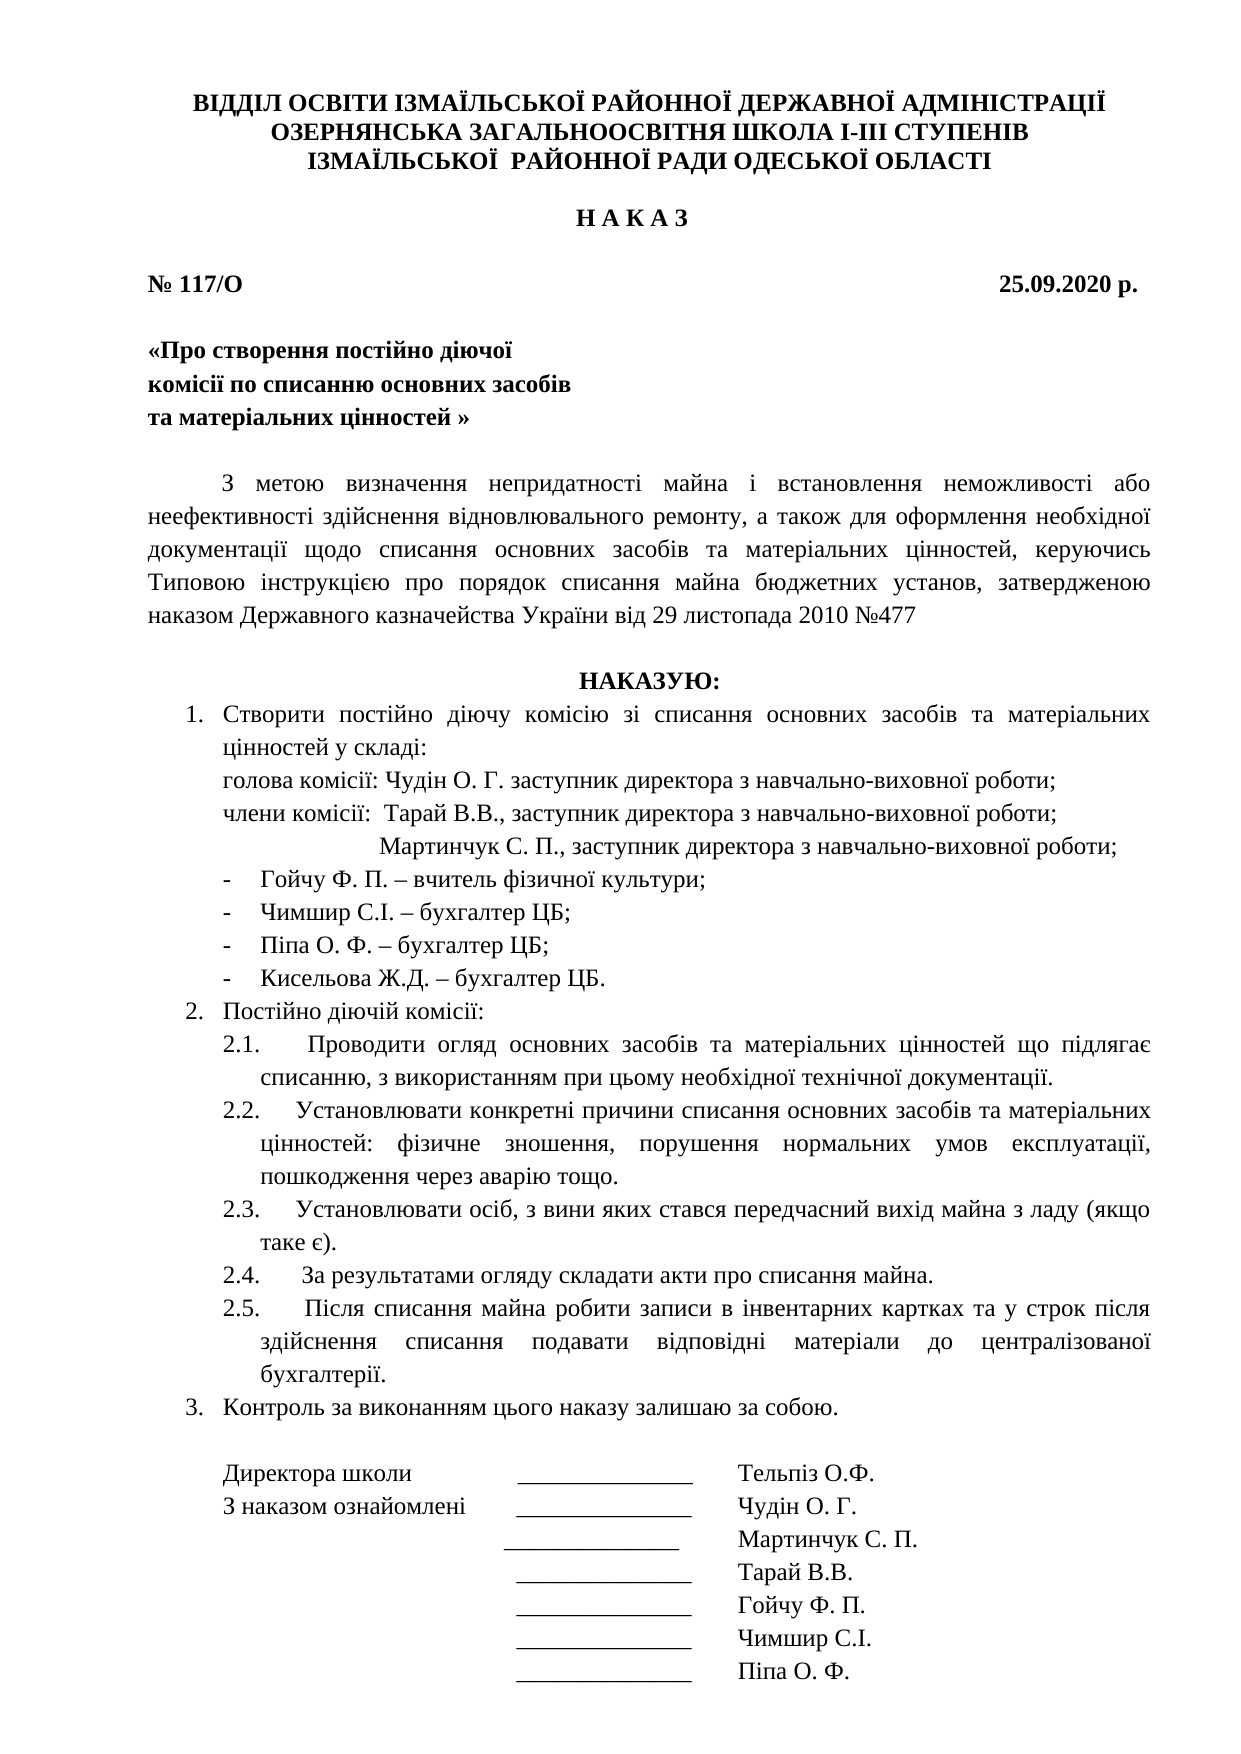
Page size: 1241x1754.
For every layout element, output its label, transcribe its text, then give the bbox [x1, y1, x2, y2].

text ВІДДІЛ ОСВІТИ ІЗМАЇЛЬСЬКОЇ РАЙОННОЇ ДЕРЖАВНОЇ АДМІНІСТРАЦІЇ [148, 88, 1152, 117]
text ІЗМАЇЛЬСЬКОЇ РАЙОННОЇ РАДИ ОДЕСЬКОЇ ОБЛАСТІ [148, 146, 1152, 175]
list ______________ Гойчу Ф. П. [223, 1590, 1152, 1619]
text З метою визначення непридатності майна і встановлення неможливості або неефективності здійснення відновлювального ремонту, а також для оформлення необхідної документації щодо списання основних засобів та матеріальних цінностей, керуючись Типовою інструкцією про порядок списання майна бюджетних установ, затвердженою наказом Державного казначейства України від 29 листопада 2010 №477 [148, 468, 1152, 628]
text № 117/О 25.09.2020 р. [148, 269, 1152, 331]
text НАКАЗУЮ: [148, 666, 1152, 694]
list З наказом ознайомлені ______________ Чудін О. Г. [223, 1491, 1152, 1520]
list голова комісії: Чудін О. Г. заступник директора з навчально-виховної роботи; [223, 765, 1152, 794]
text ОЗЕРНЯНСЬКА ЗАГАЛЬНООСВІТНЯ ШКОЛА І-ІІІ СТУПЕНІВ [148, 117, 1152, 146]
list Кисельова Ж.Д. – бухгалтер ЦБ. [223, 963, 1152, 992]
list Чимшир С.І. – бухгалтер ЦБ; [223, 897, 1152, 926]
text ______________ Мартинчук С. П. [148, 1524, 1152, 1553]
list Директора школи ______________ Тельпіз О.Ф. [223, 1458, 1152, 1487]
list ______________ Піпа О. Ф. [223, 1656, 1152, 1685]
list Постійно діючій комісії: [185, 996, 1152, 1025]
list члени комісії: Тарай В.В., заступник директора з навчально-виховної роботи; [223, 798, 1152, 827]
list Створити постійно діючу комісію зі списання основних засобів та матеріальних цінностей у складі: [185, 699, 1152, 761]
list Мартинчук С. П., заступник директора з навчально-виховної роботи; [223, 831, 1152, 860]
text комісії по списанню основних засобів [148, 369, 1152, 397]
text «Про створення постійно діючої [148, 336, 1152, 364]
list Проводити огляд основних засобів та матеріальних цінностей що підлягає списанню, з використанням при цьому необхідної технічної документації. [223, 1029, 1152, 1091]
list Установлювати осіб, з вини яких стався передчасний вихід майна з ладу (якщо таке є). [223, 1194, 1152, 1256]
list Установлювати конкретні причини списання основних засобів та матеріальних цінностей: фізичне зношення, порушення нормальних умов експлуатації, пошкодження через аварію тощо. [223, 1095, 1152, 1190]
list Після списання майна робити записи в інвентарних картках та у строк після здійснення списання подавати відповідні матеріали до централізованої бухгалтерії. [223, 1293, 1152, 1388]
list Контроль за виконанням цього наказу залишаю за собою. [185, 1392, 1152, 1421]
list ______________ Тарай В.В. [223, 1557, 1152, 1586]
text Н А К А З [201, 203, 1152, 232]
list Піпа О. Ф. – бухгалтер ЦБ; [223, 930, 1152, 959]
list ______________ Чимшир С.І. [223, 1623, 1152, 1652]
text та матеріальних цінностей » [148, 402, 1152, 430]
list За результатами огляду складати акти про списання майна. [223, 1260, 1152, 1289]
list Гойчу Ф. П. – вчитель фізичної культури; [223, 864, 1152, 893]
